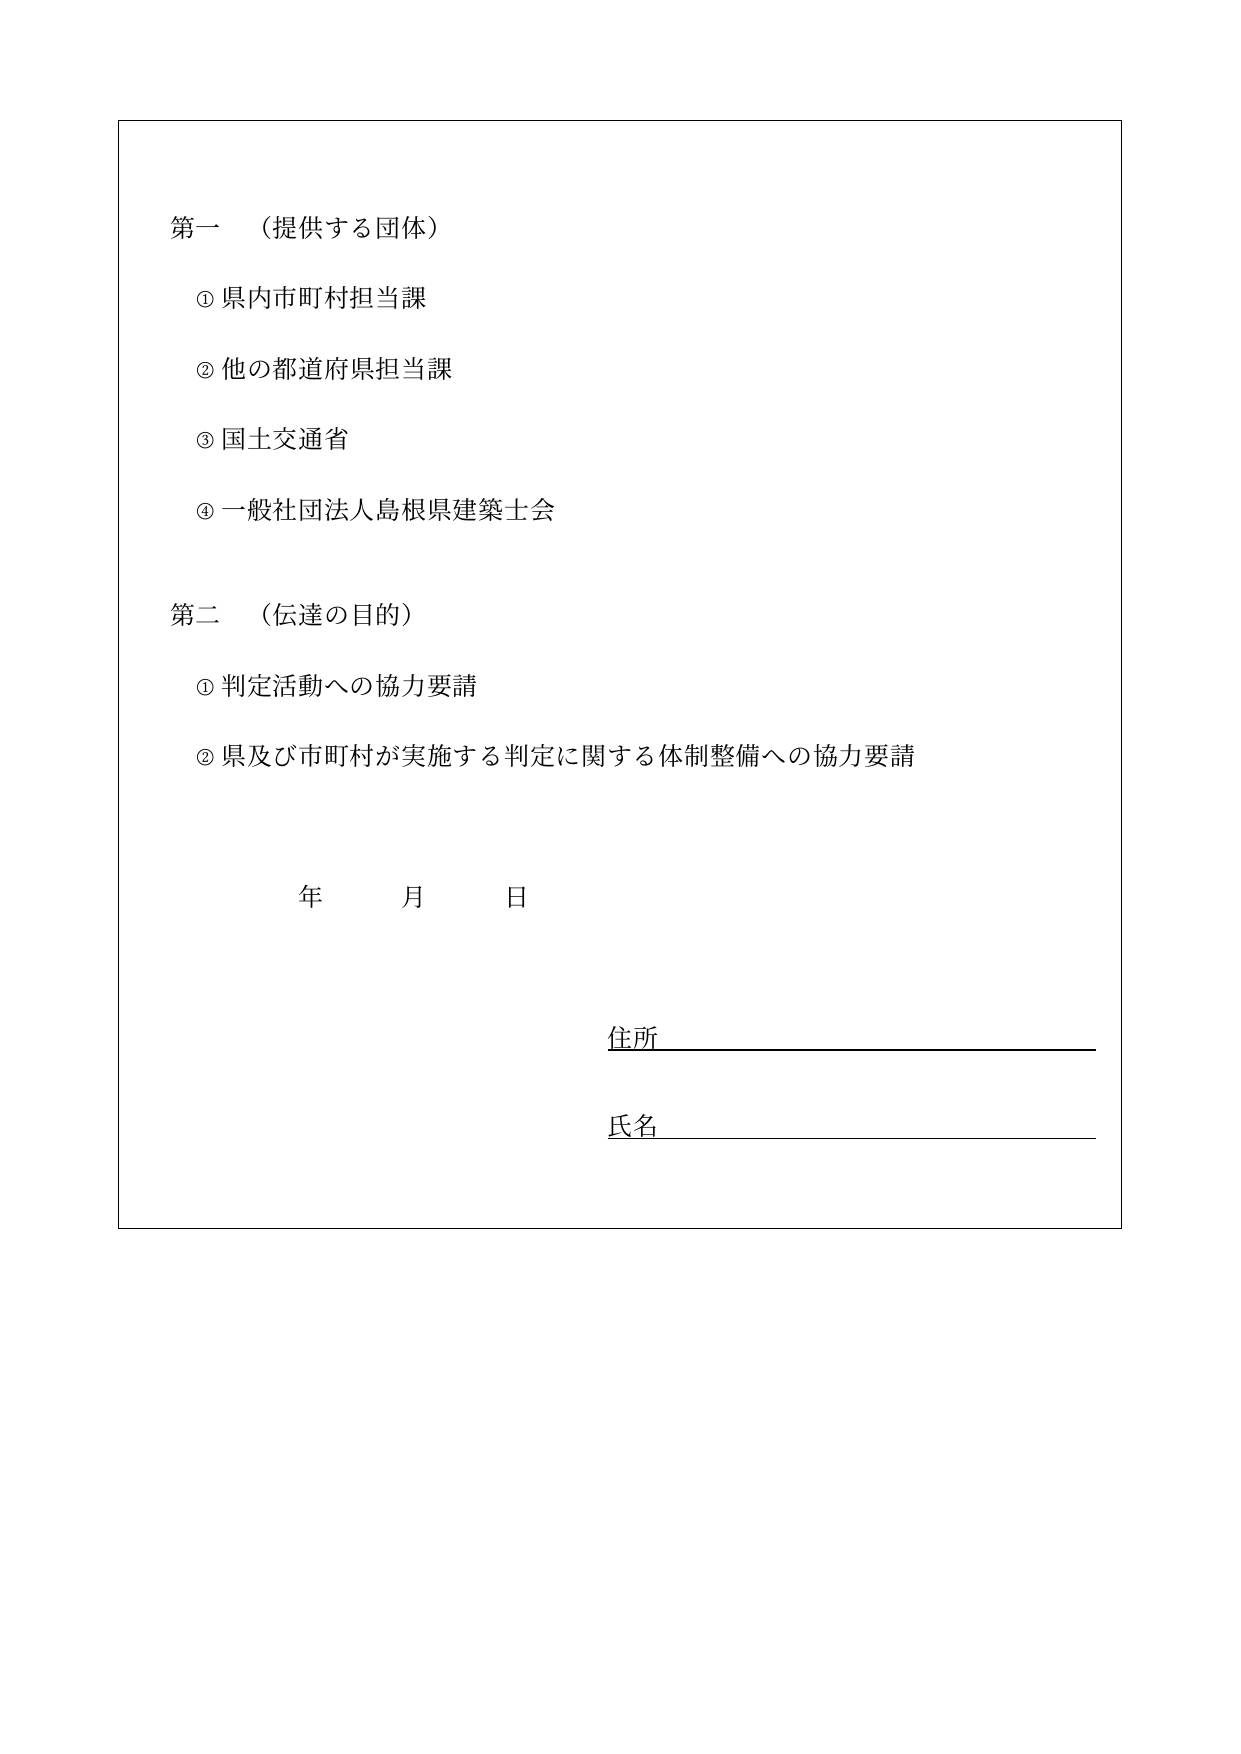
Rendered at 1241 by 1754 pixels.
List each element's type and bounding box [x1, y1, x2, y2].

table_header [119, 121, 1121, 1227]
